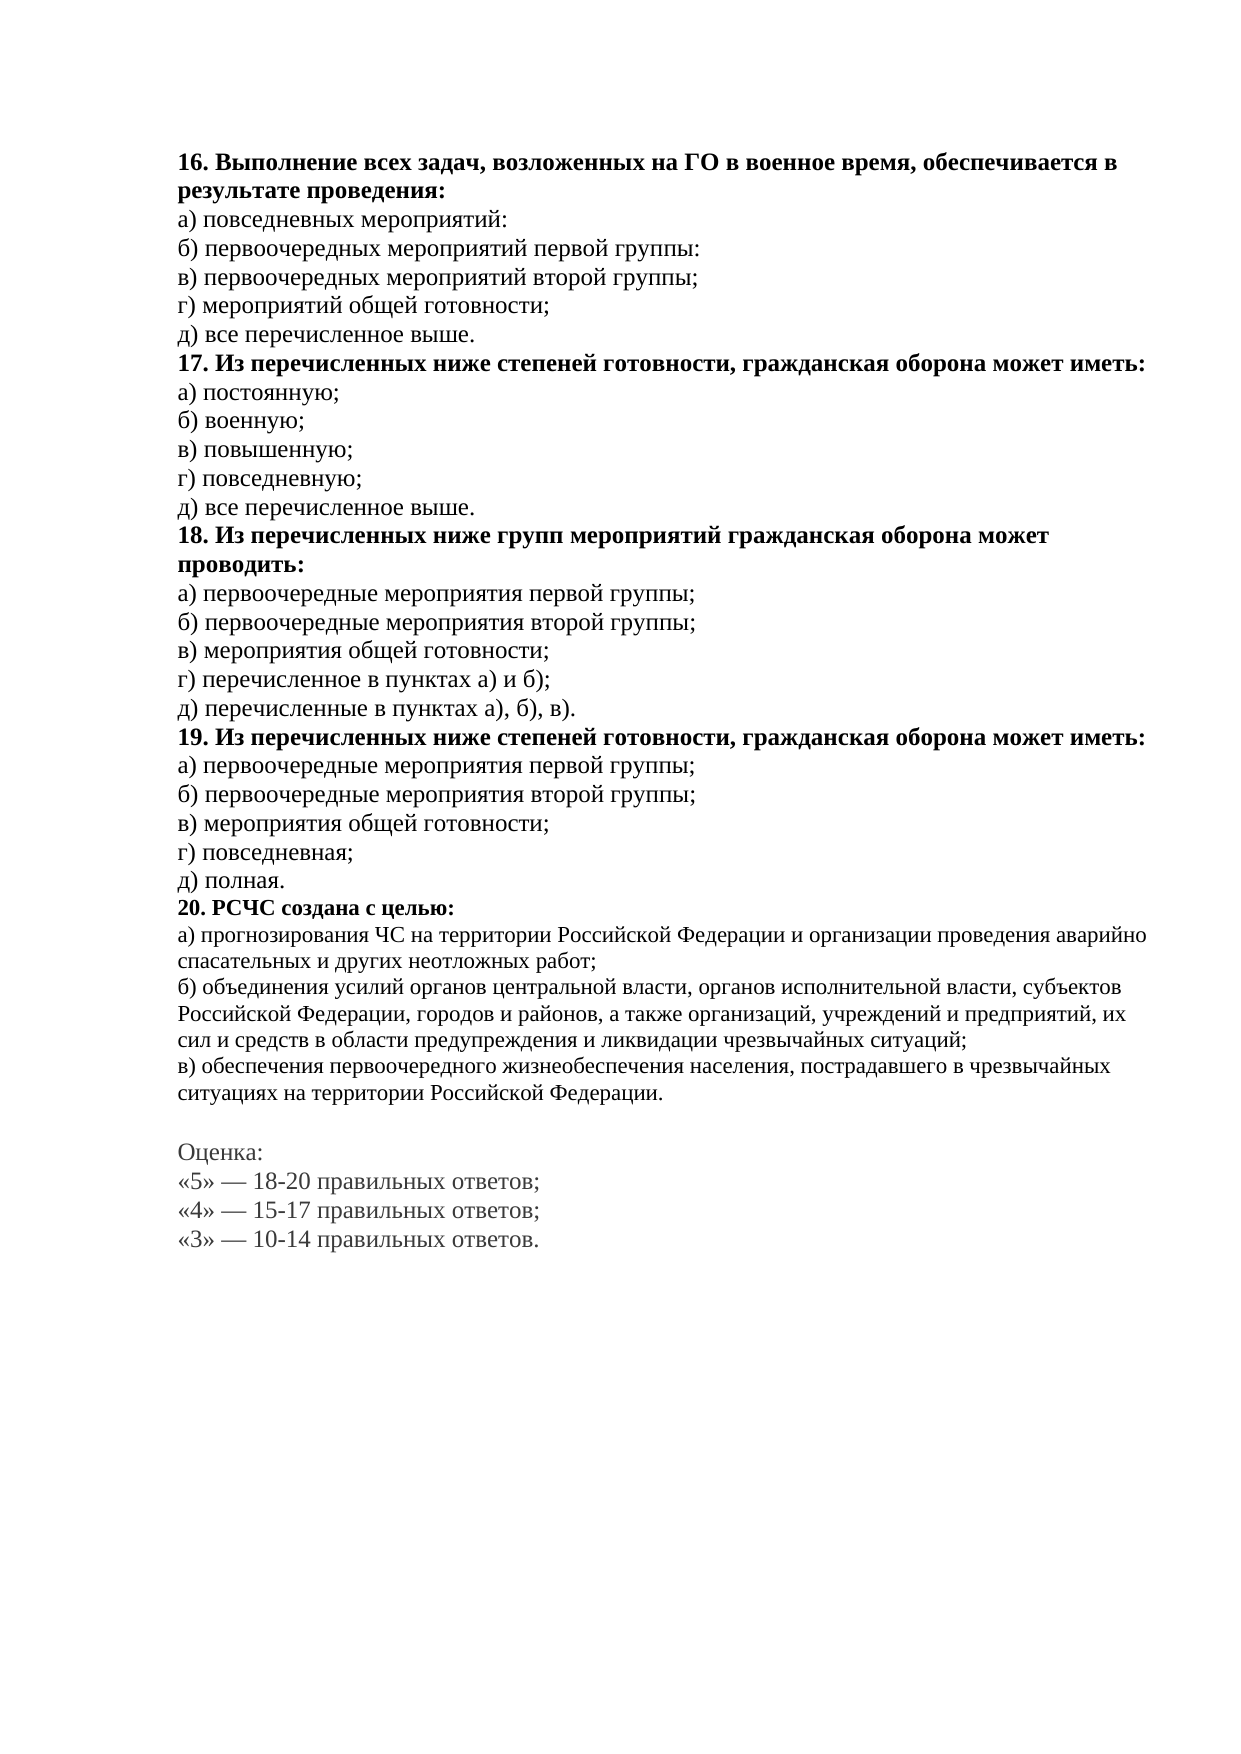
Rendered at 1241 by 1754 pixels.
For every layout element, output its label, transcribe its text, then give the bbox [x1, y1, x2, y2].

text «3» — 10-14 правильных ответов. [177, 1224, 1152, 1252]
text а) постоянную; [177, 377, 1152, 406]
text в) обеспечения первоочередного жизнеобеспечения населения, пострадавшего в чрезвычайных ситуациях на территории Российской Федерации. [177, 1052, 1152, 1105]
text в) повышенную; [177, 434, 1152, 463]
text б) объединения усилий органов центральной власти, органов исполнительной власти, субъектов Российской Федерации, городов и районов, а также организаций, учреждений и предприятий, их сил и средств в области предупреждения и ликвидации чрезвычайных ситуаций; [177, 973, 1152, 1052]
text г) повседневную; [177, 463, 1152, 492]
text 20. РСЧС создана с целью: [177, 894, 1152, 921]
text д) полная. [177, 866, 1152, 894]
text д) все перечисленное выше. [177, 492, 1152, 521]
text б) первоочередных мероприятий первой группы: [177, 233, 1152, 262]
text Оценка: [177, 1137, 1152, 1166]
text а) первоочередные мероприятия первой группы; [177, 578, 1152, 607]
text 18. Из перечисленных ниже групп мероприятий гражданская оборона может проводить: [177, 521, 1152, 578]
text а) повседневных мероприятий: [177, 204, 1152, 233]
text а) прогнозирования ЧС на территории Российской Федерации и организации проведения аварийно спасательных и других неотложных работ; [177, 921, 1152, 973]
text в) мероприятия общей готовности; [177, 636, 1152, 664]
text д) все перечисленное выше. [177, 319, 1152, 348]
text б) первоочередные мероприятия второй группы; [177, 607, 1152, 636]
text «5» — 18-20 правильных ответов; [177, 1166, 1152, 1195]
text г) повседневная; [177, 837, 1152, 866]
text 17. Из перечисленных ниже степеней готовности, гражданская оборона может иметь: [177, 348, 1152, 377]
text 19. Из перечисленных ниже степеней готовности, гражданская оборона может иметь: [177, 722, 1152, 751]
text а) первоочередные мероприятия первой группы; [177, 751, 1152, 779]
text 16. Выполнение всех задач, возложенных на ГО в военное время, обеспечивается в результате проведения: [177, 147, 1152, 204]
text г) мероприятий общей готовности; [177, 291, 1152, 319]
text д) перечисленные в пунктах а), б), в). [177, 693, 1152, 722]
text в) мероприятия общей готовности; [177, 808, 1152, 837]
text б) первоочередные мероприятия второй группы; [177, 779, 1152, 808]
text в) первоочередных мероприятий второй группы; [177, 262, 1152, 291]
text «4» — 15-17 правильных ответов; [177, 1195, 1152, 1224]
text б) военную; [177, 406, 1152, 434]
text г) перечисленное в пунктах а) и б); [177, 664, 1152, 693]
